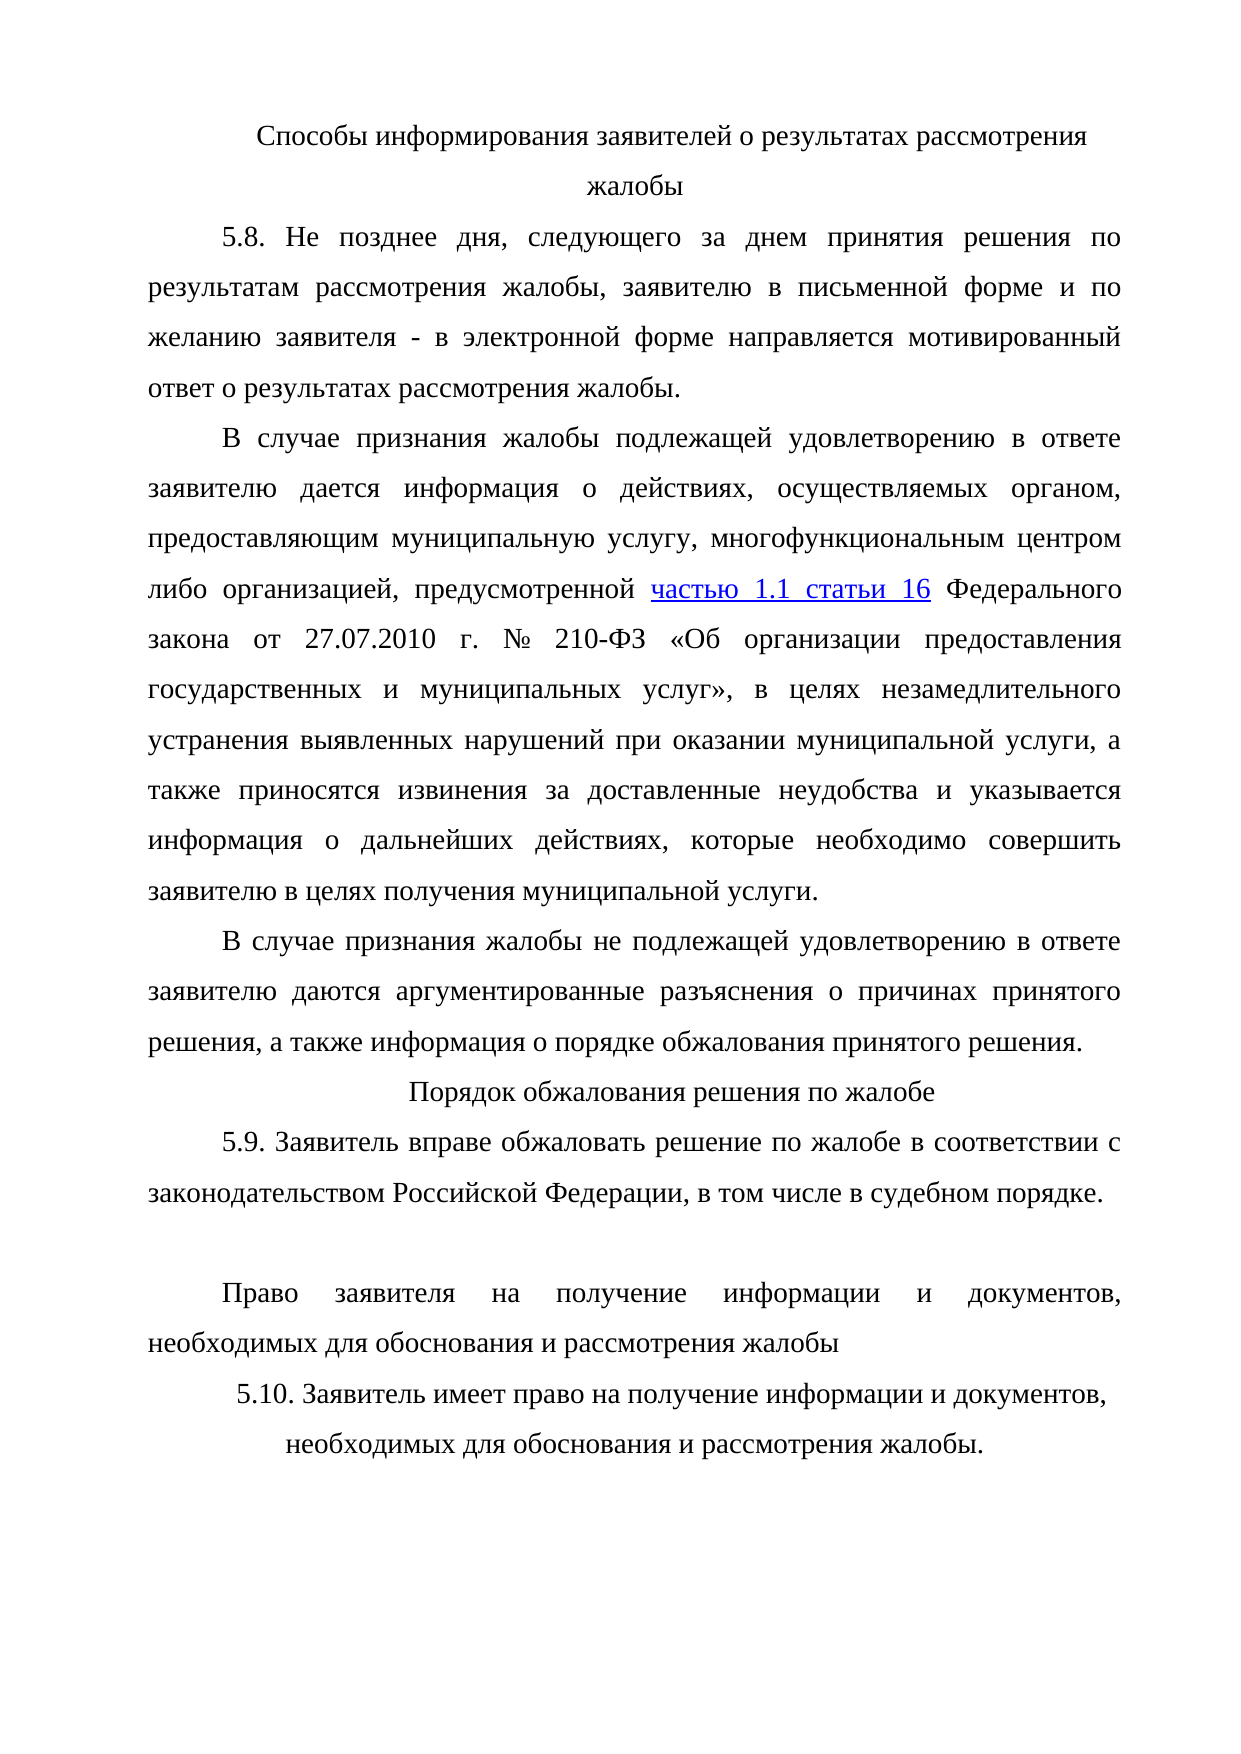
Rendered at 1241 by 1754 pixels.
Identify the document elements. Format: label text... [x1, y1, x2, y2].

text Порядок обжалования решения по жалобе [148, 1074, 1122, 1108]
text Способы информирования заявителей о результатах рассмотрения жалобы [148, 118, 1122, 202]
text 5.10. Заявитель имеет право на получение информации и документов, необходимых для обоснования и рассмотрения жалобы. [148, 1376, 1122, 1460]
text В случае признания жалобы подлежащей удовлетворению в ответе заявителю дается информация о действиях, осуществляемых органом, предоставляющим муниципальную услугу, многофункциональным центром либо организацией, предусмотренной частью 1.1 статьи 16 Федерального закона от 27.07.2010 г. № 210-ФЗ «Об организации предоставления государственных и муниципальных услуг», в целях незамедлительного устранения выявленных нарушений при оказании муниципальной услуги, а также приносятся извинения за доставленные неудобства и указывается информация о дальнейших действиях, которые необходимо совершить заявителю в целях получения муниципальной услуги. [148, 420, 1122, 906]
text 5.9. Заявитель вправе обжаловать решение по жалобе в соответствии с законодательством Российской Федерации, в том числе в судебном порядке. [148, 1124, 1122, 1208]
text В случае признания жалобы не подлежащей удовлетворению в ответе заявителю даются аргументированные разъяснения о причинах принятого решения, а также информация о порядке обжалования принятого решения. [148, 923, 1122, 1057]
text 5.8. Не позднее дня, следующего за днем принятия решения по результатам рассмотрения жалобы, заявителю в письменной форме и по желанию заявителя - в электронной форме направляется мотивированный ответ о результатах рассмотрения жалобы. [148, 219, 1122, 403]
text Право заявителя на получение информации и документов, необходимых для обоснования и рассмотрения жалобы [148, 1275, 1122, 1359]
